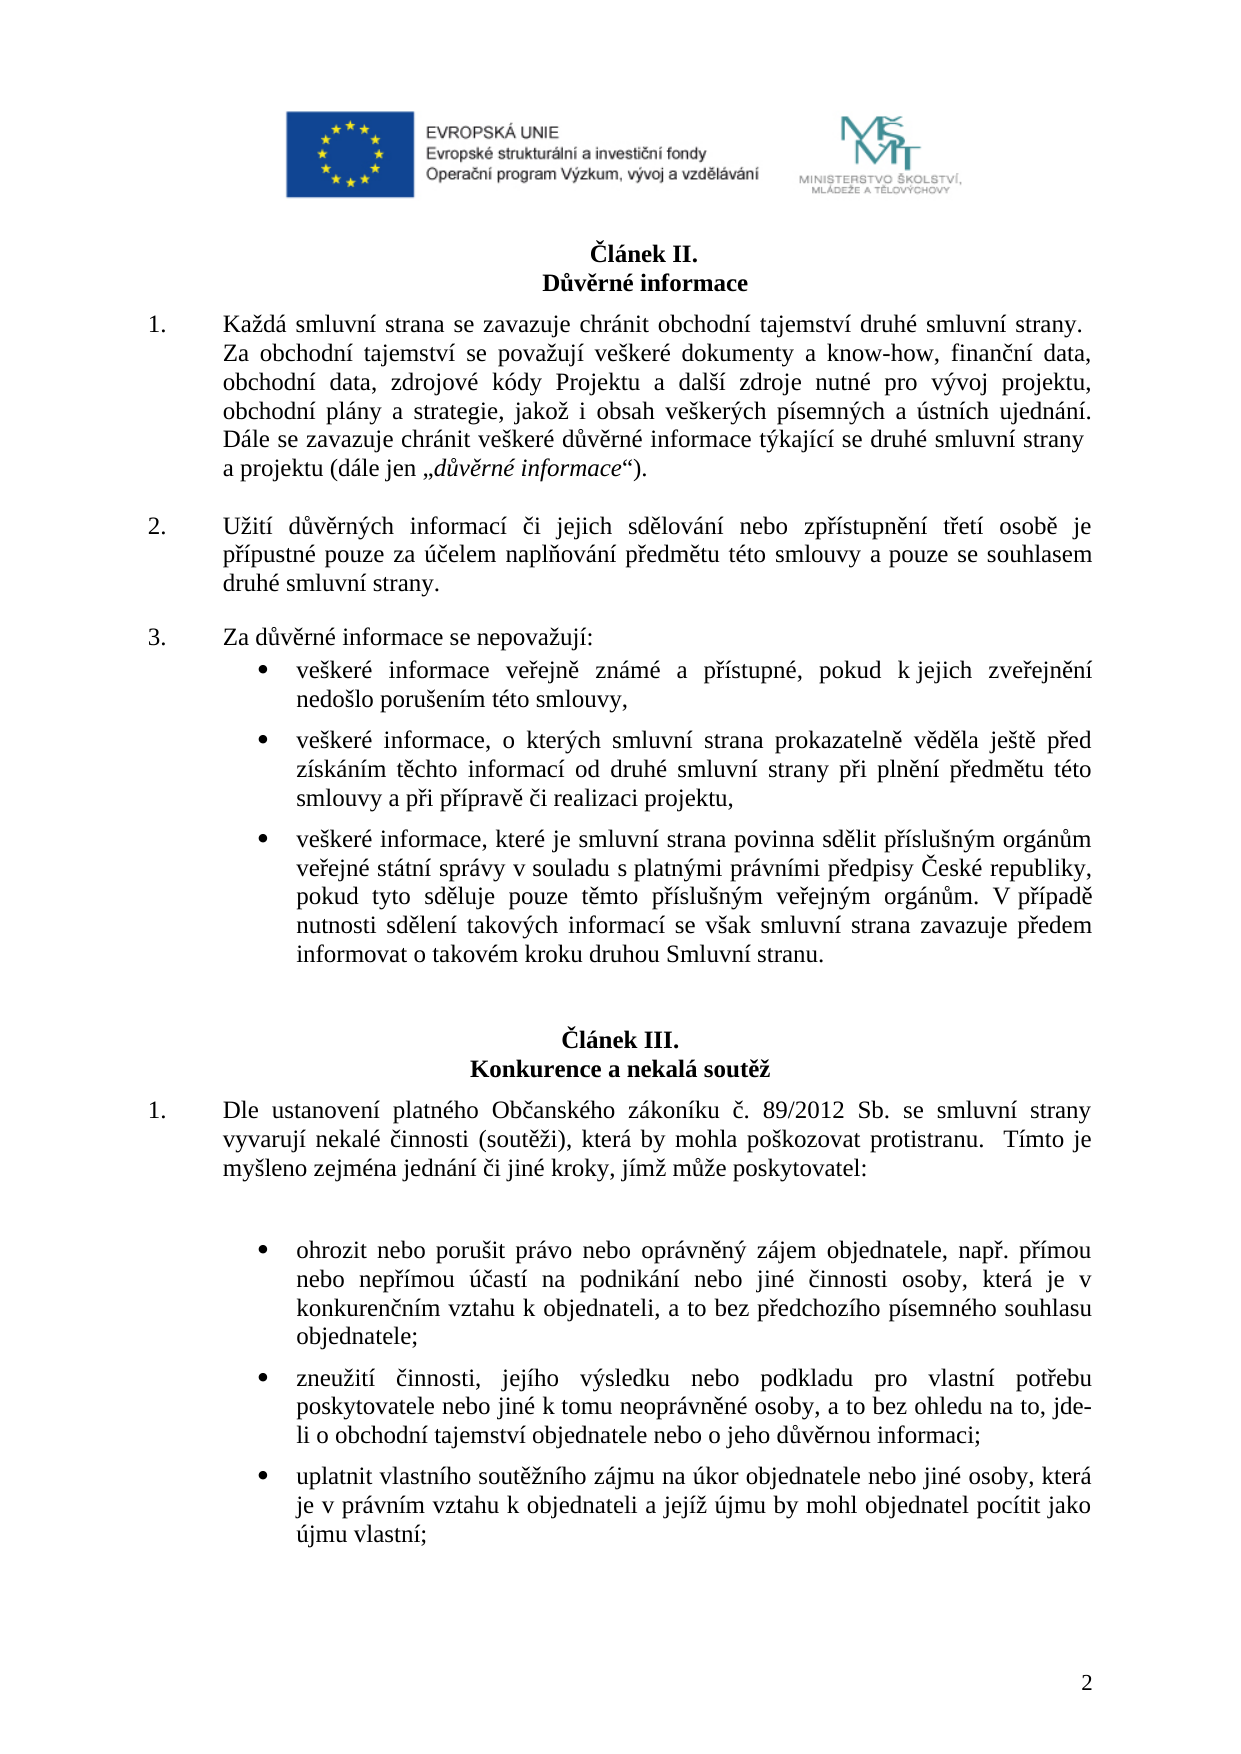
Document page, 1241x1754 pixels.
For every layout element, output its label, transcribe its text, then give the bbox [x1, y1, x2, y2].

list uplatnit vlastního soutěžního zájmu na úkor objednatele nebo jiné osoby, která je v právním vztahu k objednateli a jejíž újmu by mohl objednatel pocítit jako újmu vlastní; [259, 1461, 1092, 1548]
picture [242, 70, 999, 240]
list Dle ustanovení platného Občanského zákoníku č. 89/2012 Sb. se smluvní strany vyvarují nekalé činnosti (soutěži), která by mohla poškozovat protistranu. Tímto je myšleno zejména jednání či jiné kroky, jímž může poskytovatel: [148, 1095, 1092, 1181]
list Užití důvěrných informací či jejich sdělování nebo zpřístupnění třetí osobě je přípustné pouze za účelem naplňování předmětu této smlouvy a pouze se souhlasem druhé smluvní strany. [148, 511, 1092, 597]
list veškeré informace, o kterých smluvní strana prokazatelně věděla ještě před získáním těchto informací od druhé smluvní strany při plnění předmětu této smlouvy a při přípravě či realizaci projektu, [259, 725, 1092, 811]
list ohrozit nebo porušit právo nebo oprávněný zájem objednatele, např. přímou nebo nepřímou účastí na podnikání nebo jiné činnosti osoby, která je v konkurenčním vztahu k objednateli, a to bez předchozího písemného souhlasu objednatele; [259, 1235, 1092, 1350]
list Každá smluvní strana se zavazuje chránit obchodní tajemství druhé smluvní strany. Za obchodní tajemství se považují veškeré dokumenty a know-how, finanční data, obchodní data, zdrojové kódy Projektu a další zdroje nutné pro vývoj projektu, obchodní plány a strategie, jakož i obsah veškerých písemných a ústních ujednání. Dále se zavazuje chránit veškeré důvěrné informace týkající se druhé smluvní strany a projektu (dále jen „důvěrné informace“). [148, 309, 1092, 482]
list Za důvěrné informace se nepovažují: [148, 622, 1092, 651]
text Článek III. [148, 1025, 1092, 1054]
list veškeré informace veřejně známé a přístupné, pokud k jejich zveřejnění nedošlo porušením této smlouvy, [259, 655, 1092, 713]
list Článek II. [195, 239, 1092, 268]
text Konkurence a nekalá soutěž [148, 1054, 1092, 1083]
list zneužití činnosti, jejího výsledku nebo podkladu pro vlastní potřebu poskytovatele nebo jiné k tomu neoprávněné osoby, a to bez ohledu na to, jde-li o obchodní tajemství objednatele nebo o jeho důvěrnou informaci; [259, 1363, 1092, 1449]
subtitle Důvěrné informace [148, 268, 1092, 297]
list veškeré informace, které je smluvní strana povinna sdělit příslušným orgánům veřejné státní správy v souladu s platnými právními předpisy České republiky, pokud tyto sděluje pouze těmto příslušným veřejným orgánům. V případě nutnosti sdělení takových informací se však smluvní strana zavazuje předem informovat o takovém kroku druhou Smluvní stranu. [259, 824, 1092, 968]
